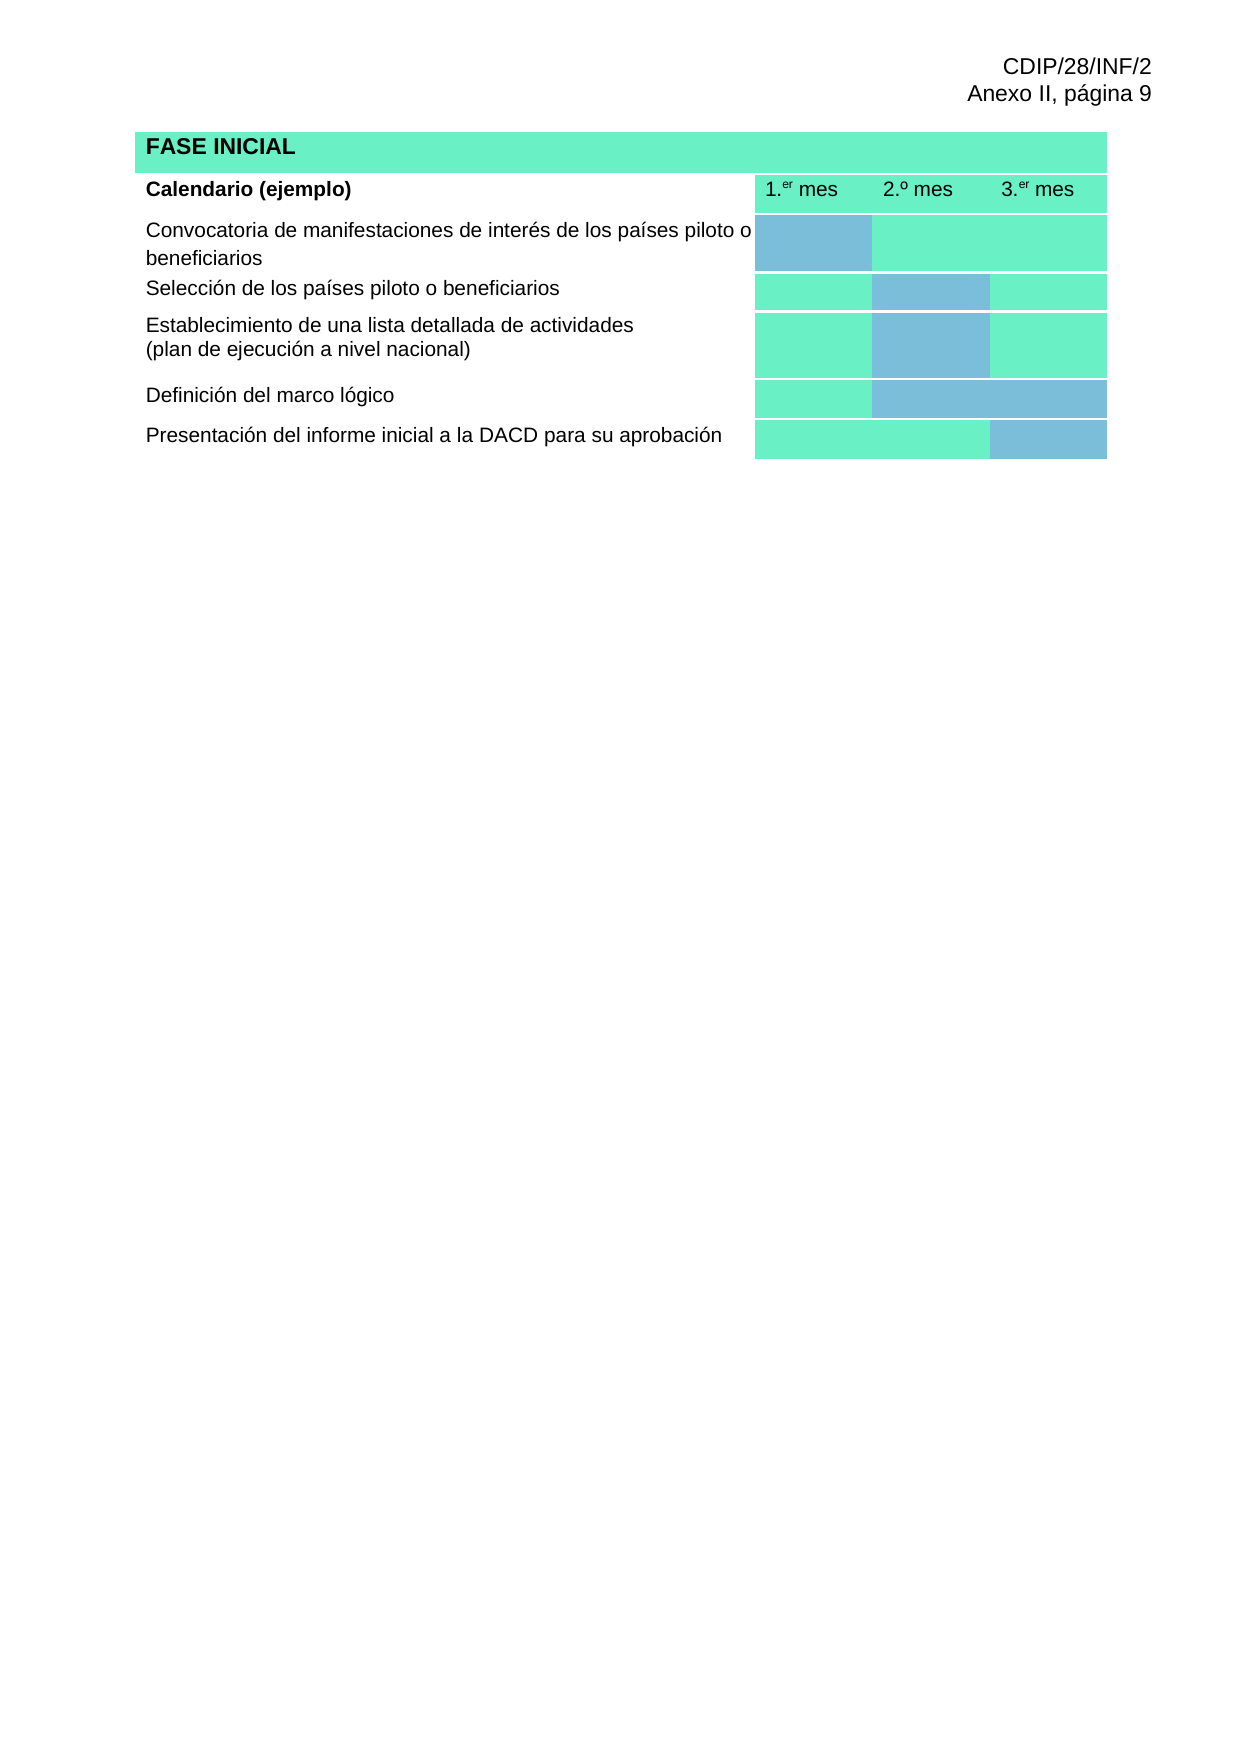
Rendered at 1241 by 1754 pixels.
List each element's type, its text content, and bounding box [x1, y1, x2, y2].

table_cell [755, 274, 872, 310]
table_cell [755, 420, 990, 459]
table_cell [990, 420, 1107, 459]
table_header FASE INICIAL [135, 132, 1107, 173]
table_cell Convocatoria de manifestaciones de interés de los países piloto o beneficiarios [135, 213, 754, 271]
table_cell [872, 313, 990, 378]
table_cell [990, 313, 1107, 378]
table_cell [990, 274, 1107, 310]
table_cell [755, 380, 872, 418]
table_cell [872, 274, 990, 310]
table_cell Presentación del informe inicial a la DACD para su aprobación [135, 418, 754, 459]
table_cell [755, 215, 872, 271]
table_cell Selección de los países piloto o beneficiarios [135, 271, 754, 310]
table_cell 3.er mes [990, 175, 1107, 213]
table_cell Calendario (ejemplo) [135, 175, 754, 213]
table_cell 2.º mes [872, 175, 990, 213]
table_cell [755, 313, 872, 378]
table_cell [872, 215, 1107, 271]
table_cell 1.er mes [755, 175, 872, 213]
table_cell [872, 380, 1107, 418]
table_cell Definición del marco lógico [135, 378, 754, 418]
table_cell Establecimiento de una lista detallada de actividades (plan de ejecución a nivel nacional) [135, 310, 754, 378]
